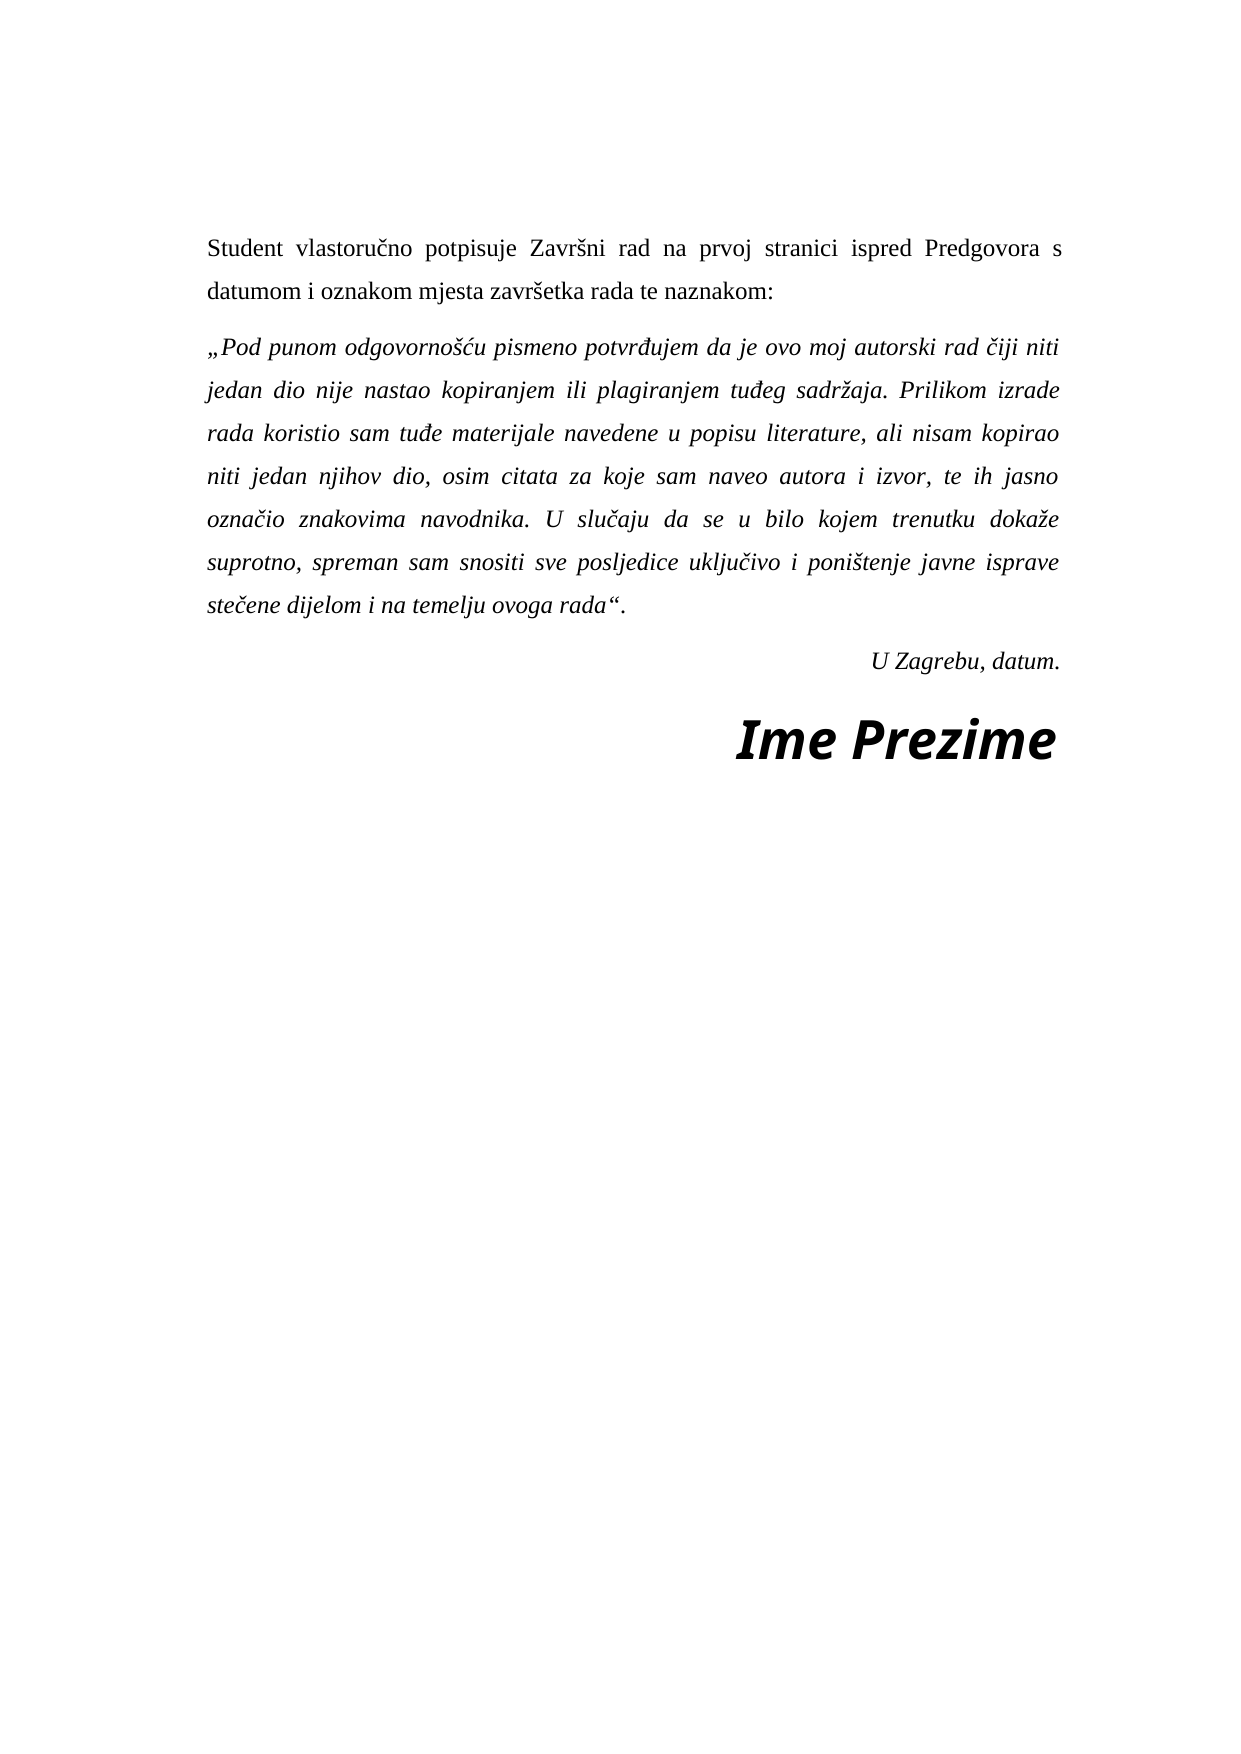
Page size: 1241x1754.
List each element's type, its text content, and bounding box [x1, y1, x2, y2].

text U Zagrebu, datum. [207, 646, 1063, 675]
text Student vlastoručno potpisuje Završni rad na prvoj stranici ispred Predgovora s datumom i oznakom mjesta završetka rada te naznakom: [207, 233, 1063, 305]
text „Pod punom odgovornošću pismeno potvrđujem da je ovo moj autorski rad čiji niti jedan dio nije nastao kopiranjem ili plagiranjem tuđeg sadržaja. Prilikom izrade rada koristio sam tuđe materijale navedene u popisu literature, ali nisam kopirao niti jedan njihov dio, osim citata za koje sam naveo autora i izvor, te ih jasno označio znakovima navodnika. U slučaju da se u bilo kojem trenutku dokaže suprotno, spreman sam snositi sve posljedice uključivo i poništenje javne isprave stečene dijelom i na temelju ovoga rada“. [207, 332, 1063, 619]
text Ime Prezime [207, 702, 1063, 775]
